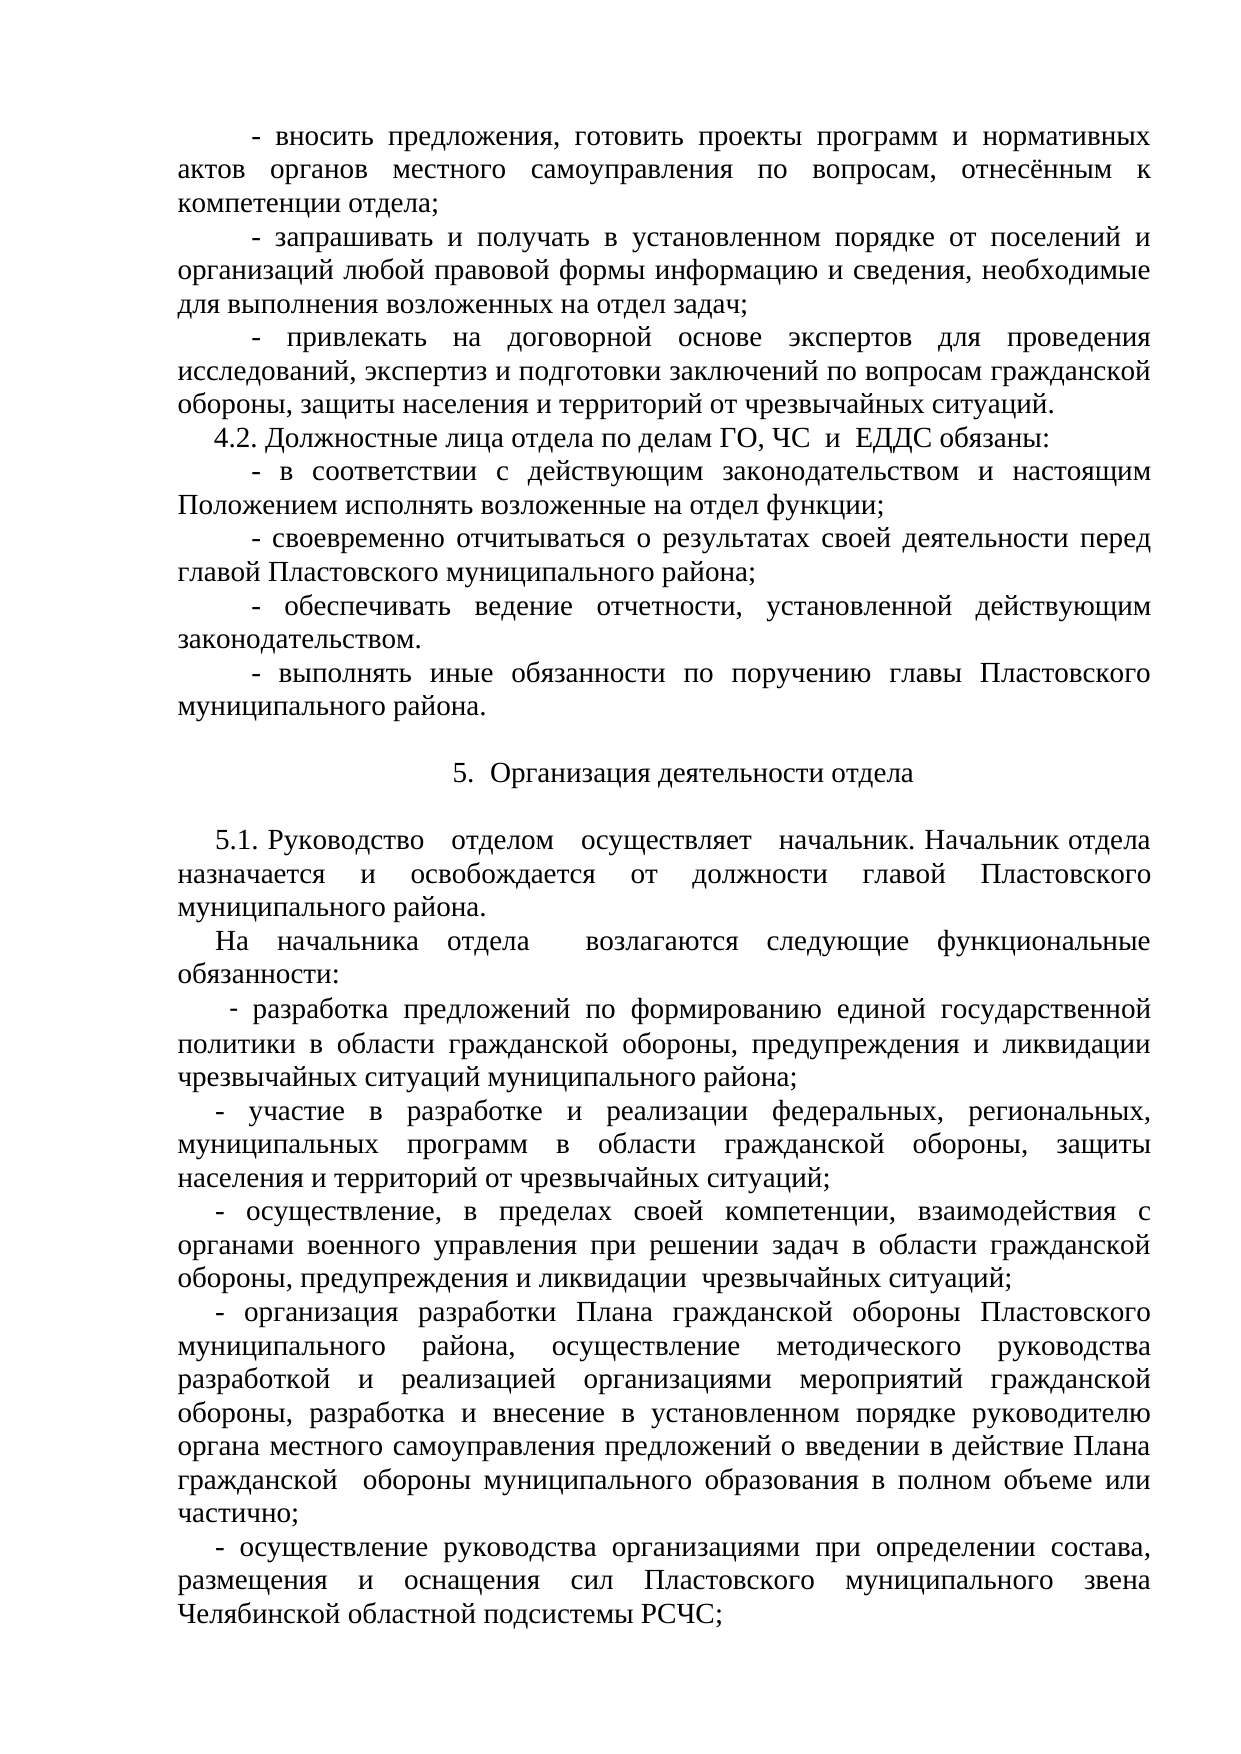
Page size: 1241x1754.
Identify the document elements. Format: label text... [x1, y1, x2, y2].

text - в соответствии с действующим законодательством и настоящим Положением исполнять возложенные на отдел функции; [177, 453, 1152, 521]
list Организация деятельности отдела [215, 755, 1152, 789]
text - своевременно отчитываться о результатах своей деятельности перед главой Пластовского муниципального района; [177, 521, 1152, 588]
text - организация разработки Плана гражданской обороны Пластовского муниципального района, осуществление методического руководства разработкой и реализацией организациями мероприятий гражданской обороны, разработка и внесение в установленном порядке руководителю органа местного самоуправления предложений о введении в действие Плана гражданской обороны муниципального образования в полном объеме или частично; [177, 1294, 1152, 1529]
text - обеспечивать ведение отчетности, установленной действующим законодательством. [177, 588, 1152, 655]
text - осуществление, в пределах своей компетенции, взаимодействия с органами военного управления при решении задач в области гражданской обороны, предупреждения и ликвидации чрезвычайных ситуаций; [177, 1193, 1152, 1294]
text - запрашивать и получать в установленном порядке от поселений и организаций любой правовой формы информацию и сведения, необходимые для выполнения возложенных на отдел задач; [177, 219, 1152, 319]
text - вносить предложения, готовить проекты программ и нормативных актов органов местного самоуправления по вопросам, отнесённым к компетенции отдела; [177, 118, 1152, 219]
text - выполнять иные обязанности по поручению главы Пластовского муниципального района. [177, 655, 1152, 722]
text На начальника отдела возлагаются следующие функциональные обязанности: [177, 923, 1152, 990]
text - разработка предложений по формированию единой государственной политики в области гражданской обороны, предупреждения и ликвидации чрезвычайных ситуаций муниципального района; [177, 990, 1152, 1093]
text - осуществление руководства организациями при определении состава, размещения и оснащения сил Пластовского муниципального звена Челябинской областной подсистемы РСЧС; [177, 1529, 1152, 1629]
text - участие в разработке и реализации федеральных, региональных, муниципальных программ в области гражданской обороны, защиты населения и территорий от чрезвычайных ситуаций; [177, 1093, 1152, 1193]
text - привлекать на договорной основе экспертов для проведения исследований, экспертиз и подготовки заключений по вопросам гражданской обороны, защиты населения и территорий от чрезвычайных ситуаций. [177, 319, 1152, 420]
text 5.1. Руководство отделом осуществляет начальник. Начальник отдела назначается и освобождается от должности главой Пластовского муниципального района. [177, 822, 1152, 923]
text 4.2. Должностные лица отдела по делам ГО, ЧС и ЕДДС обязаны: [177, 420, 1152, 453]
